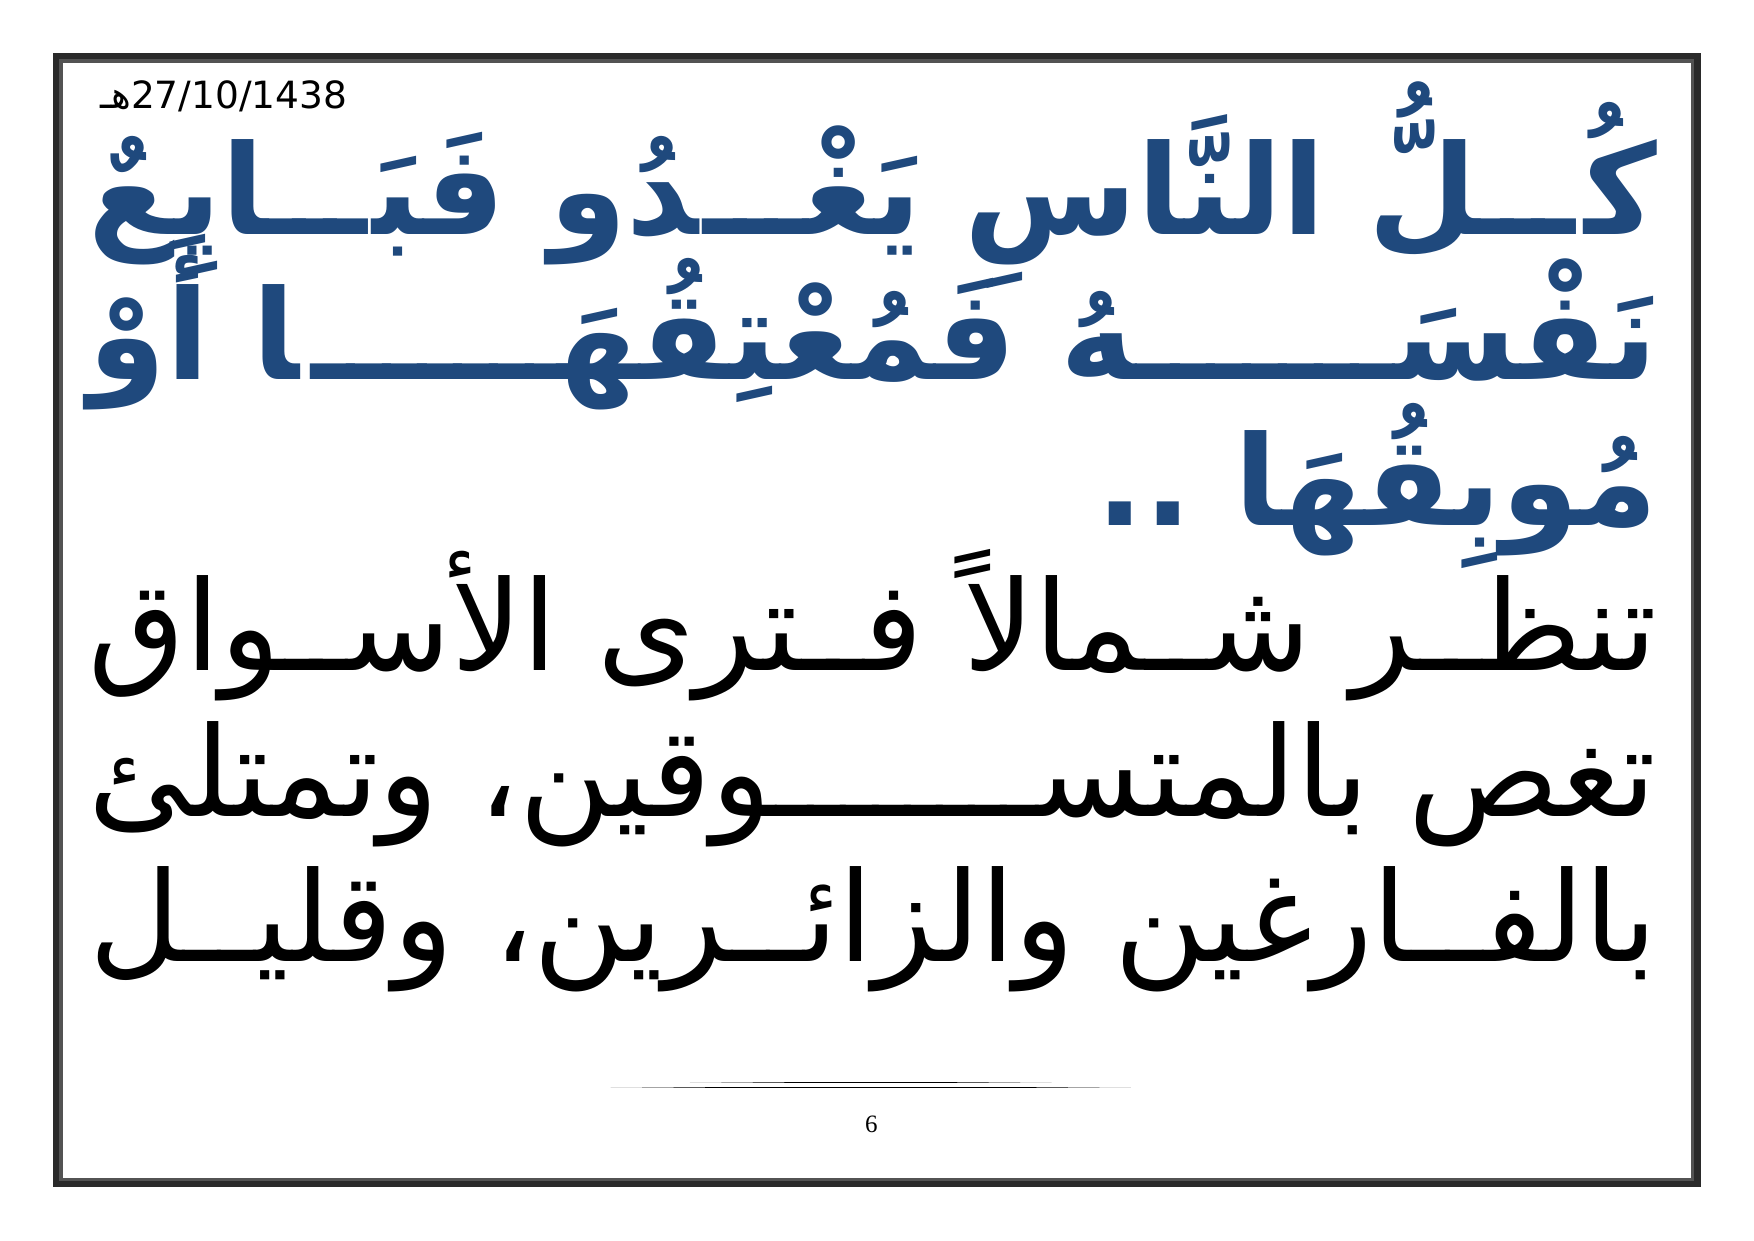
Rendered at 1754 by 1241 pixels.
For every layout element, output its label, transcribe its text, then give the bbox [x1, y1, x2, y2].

text كُلُّ النَّاسِ يَغْدُو فَبَايِعٌ نَفْسَهُ فَمُعْتِقُهَا أَوْ مُوبِقُهَا .. [89, 118, 1657, 555]
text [89, 555, 1657, 991]
